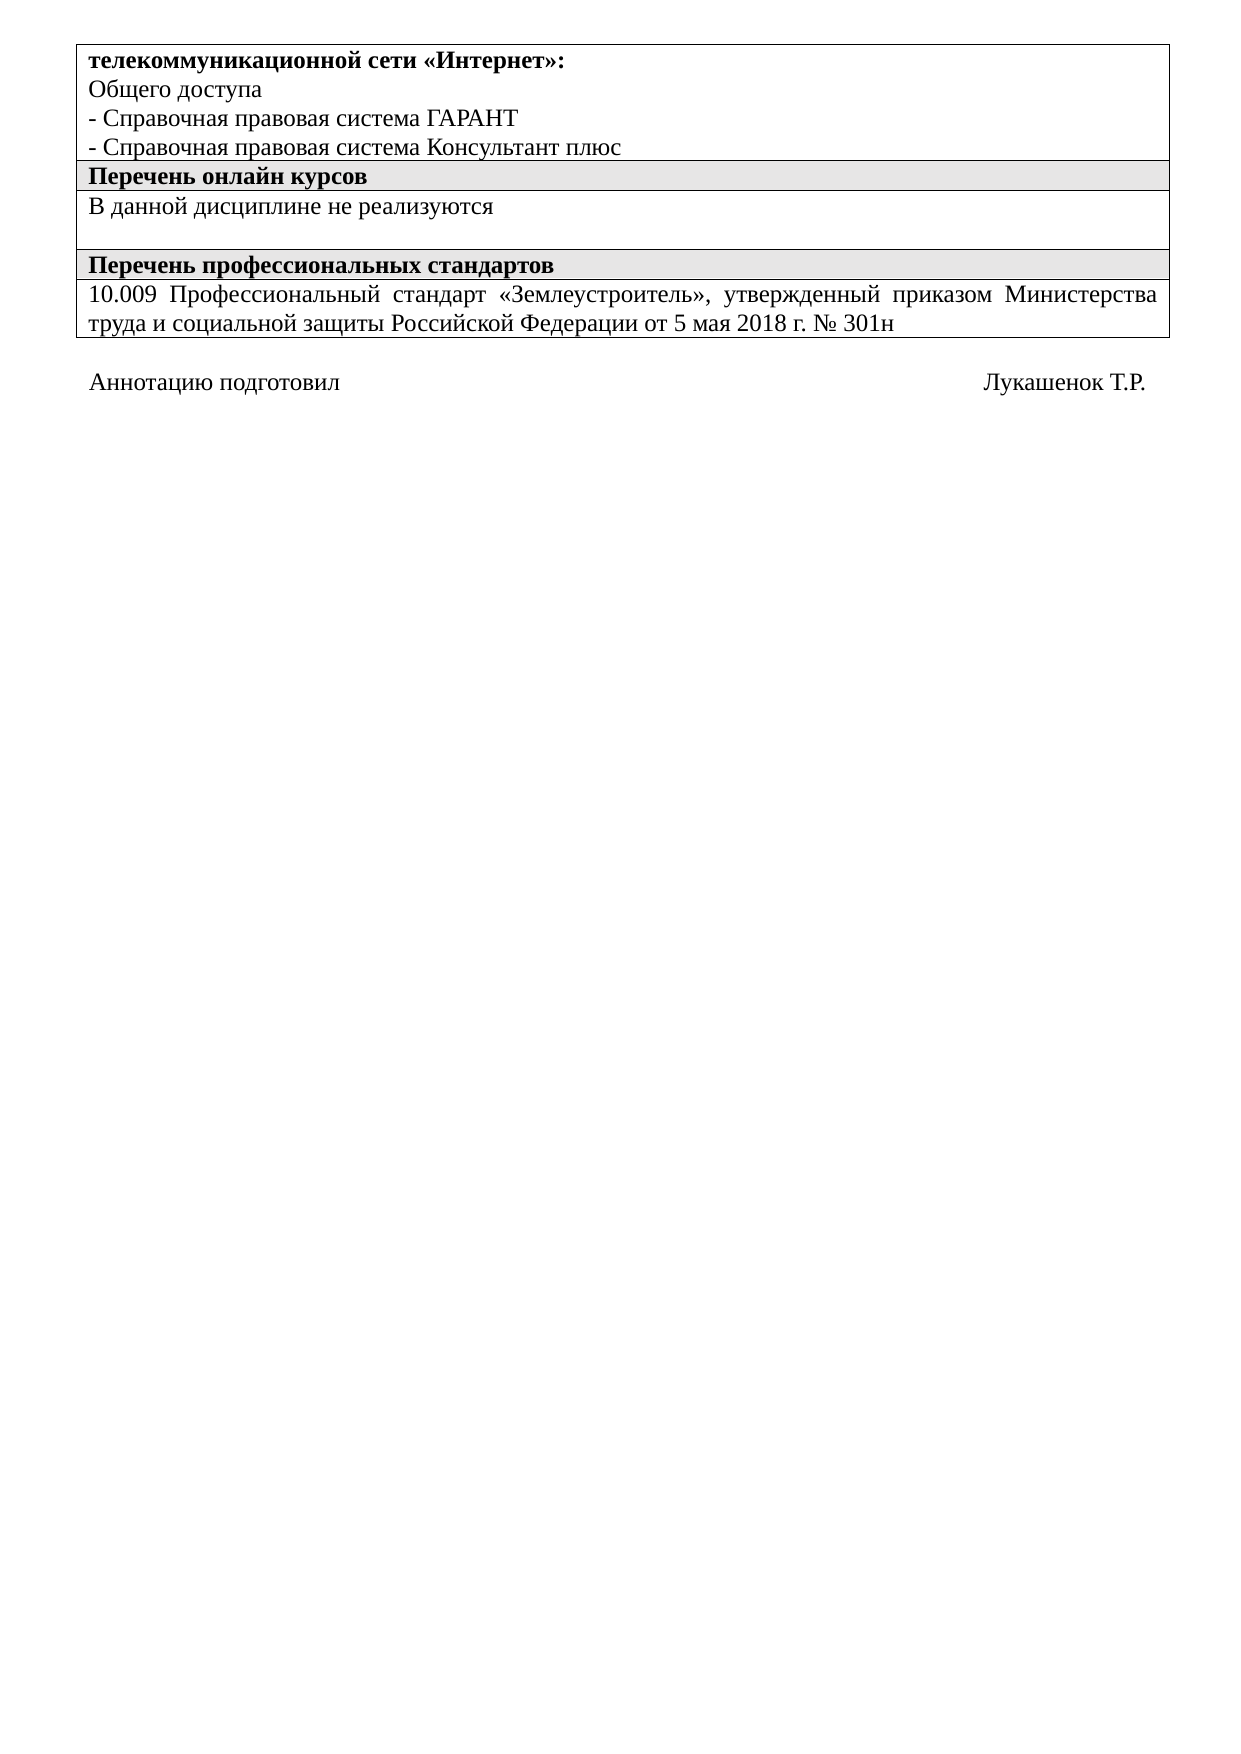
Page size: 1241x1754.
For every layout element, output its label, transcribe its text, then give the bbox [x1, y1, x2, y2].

table_cell В данной дисциплине не реализуются [77, 191, 1169, 249]
table_cell Перечень онлайн курсов [77, 161, 1169, 190]
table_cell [77, 45, 1169, 160]
table_cell 10.009 Профессиональный стандарт «Землеустроитель», утвержденный приказом Министерства труда и социальной защиты Российской Федерации от 5 мая 2018 г. № 301н [77, 280, 1169, 337]
table_cell Перечень профессиональных стандартов [77, 250, 1169, 278]
text Аннотацию подготовил Лукашенок Т.Р. [88, 367, 1181, 396]
